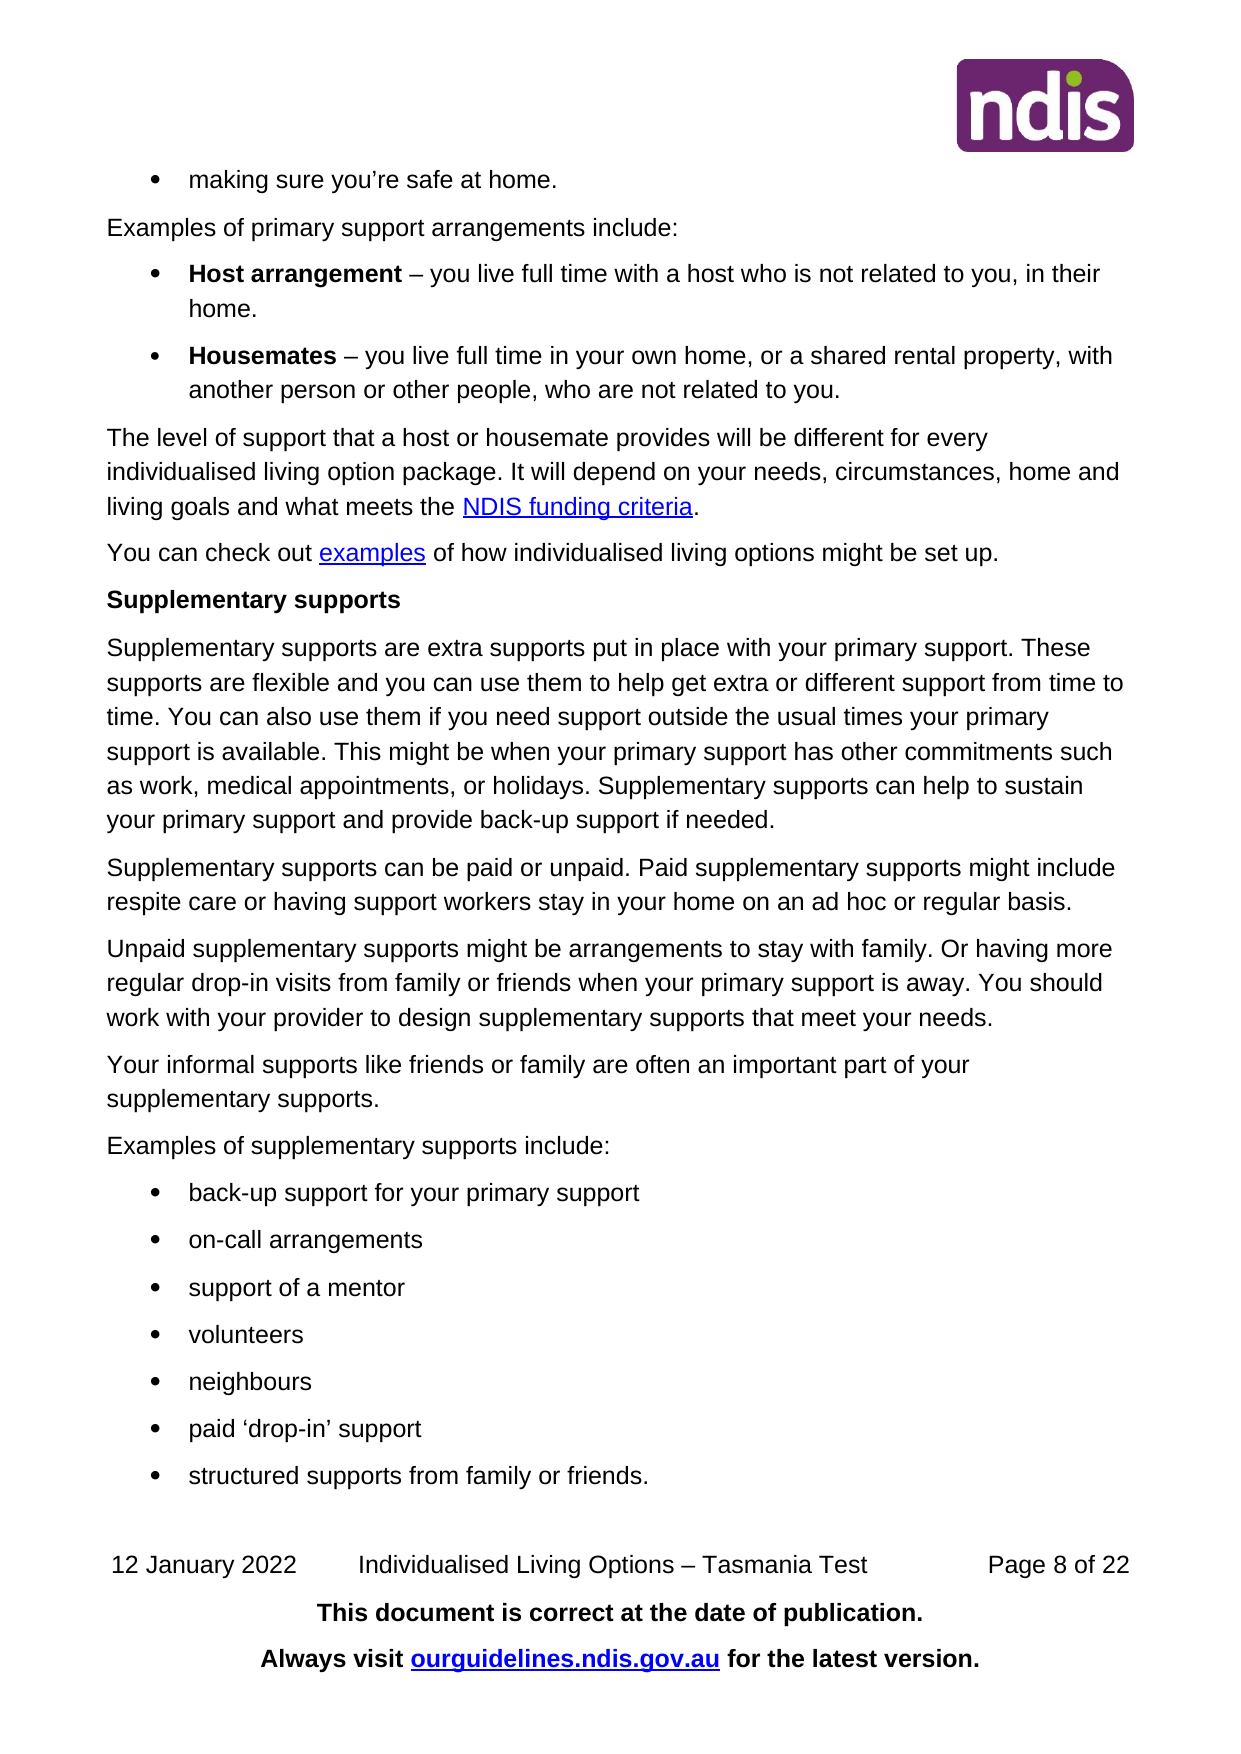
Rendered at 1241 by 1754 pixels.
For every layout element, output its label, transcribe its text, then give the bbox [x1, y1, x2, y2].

text support of a mentor [151, 1272, 1134, 1301]
text Examples of supplementary supports include: [106, 1131, 1134, 1160]
text structured supports from family or friends. [151, 1461, 1134, 1490]
text volunteers [151, 1319, 1134, 1348]
text on-call arrangements [151, 1225, 1134, 1254]
text neighbours [151, 1367, 1134, 1396]
list Supplementary supports can be paid or unpaid. Paid supplementary supports might include respite care or having support workers stay in your home on an ad hoc or regular basis. [106, 852, 1134, 916]
text Supplementary supports are extra supports put in place with your primary support. These supports are flexible and you can use them to help get extra or different support from time to time. You can also use them if you need support outside the usual times your primary support is available. This might be when your primary support has other commitments such as work, medical appointments, or holidays. Supplementary supports can help to sustain your primary support and provide back-up support if needed. [106, 633, 1134, 834]
text The level of support that a host or housemate provides will be different for every individualised living option package. It will depend on your needs, circumstances, home and living goals and what meets the NDIS funding criteria. [106, 422, 1134, 520]
list Unpaid supplementary supports might be arrangements to stay with family. Or having more regular drop-in visits from family or friends when your primary support is away. You should work with your provider to design supplementary supports that meet your needs. [106, 934, 1134, 1032]
text Examples of primary support arrangements include: [106, 212, 1134, 241]
subtitle Supplementary supports [106, 585, 1134, 614]
text You can check out examples of how individualised living options might be set up. [106, 538, 1134, 567]
text Host arrangement – you live full time with a host who is not related to you, in their home. [151, 259, 1134, 323]
text making sure you’re safe at home. [151, 165, 1134, 194]
picture [956, 59, 1134, 152]
text Your informal supports like friends or family are often an important part of your supplementary supports. [106, 1050, 1134, 1113]
text Housemates – you live full time in your own home, or a shared rental property, with another person or other people, who are not related to you. [151, 341, 1134, 404]
text paid ‘drop-in’ support [151, 1414, 1134, 1443]
text back-up support for your primary support [151, 1178, 1134, 1207]
